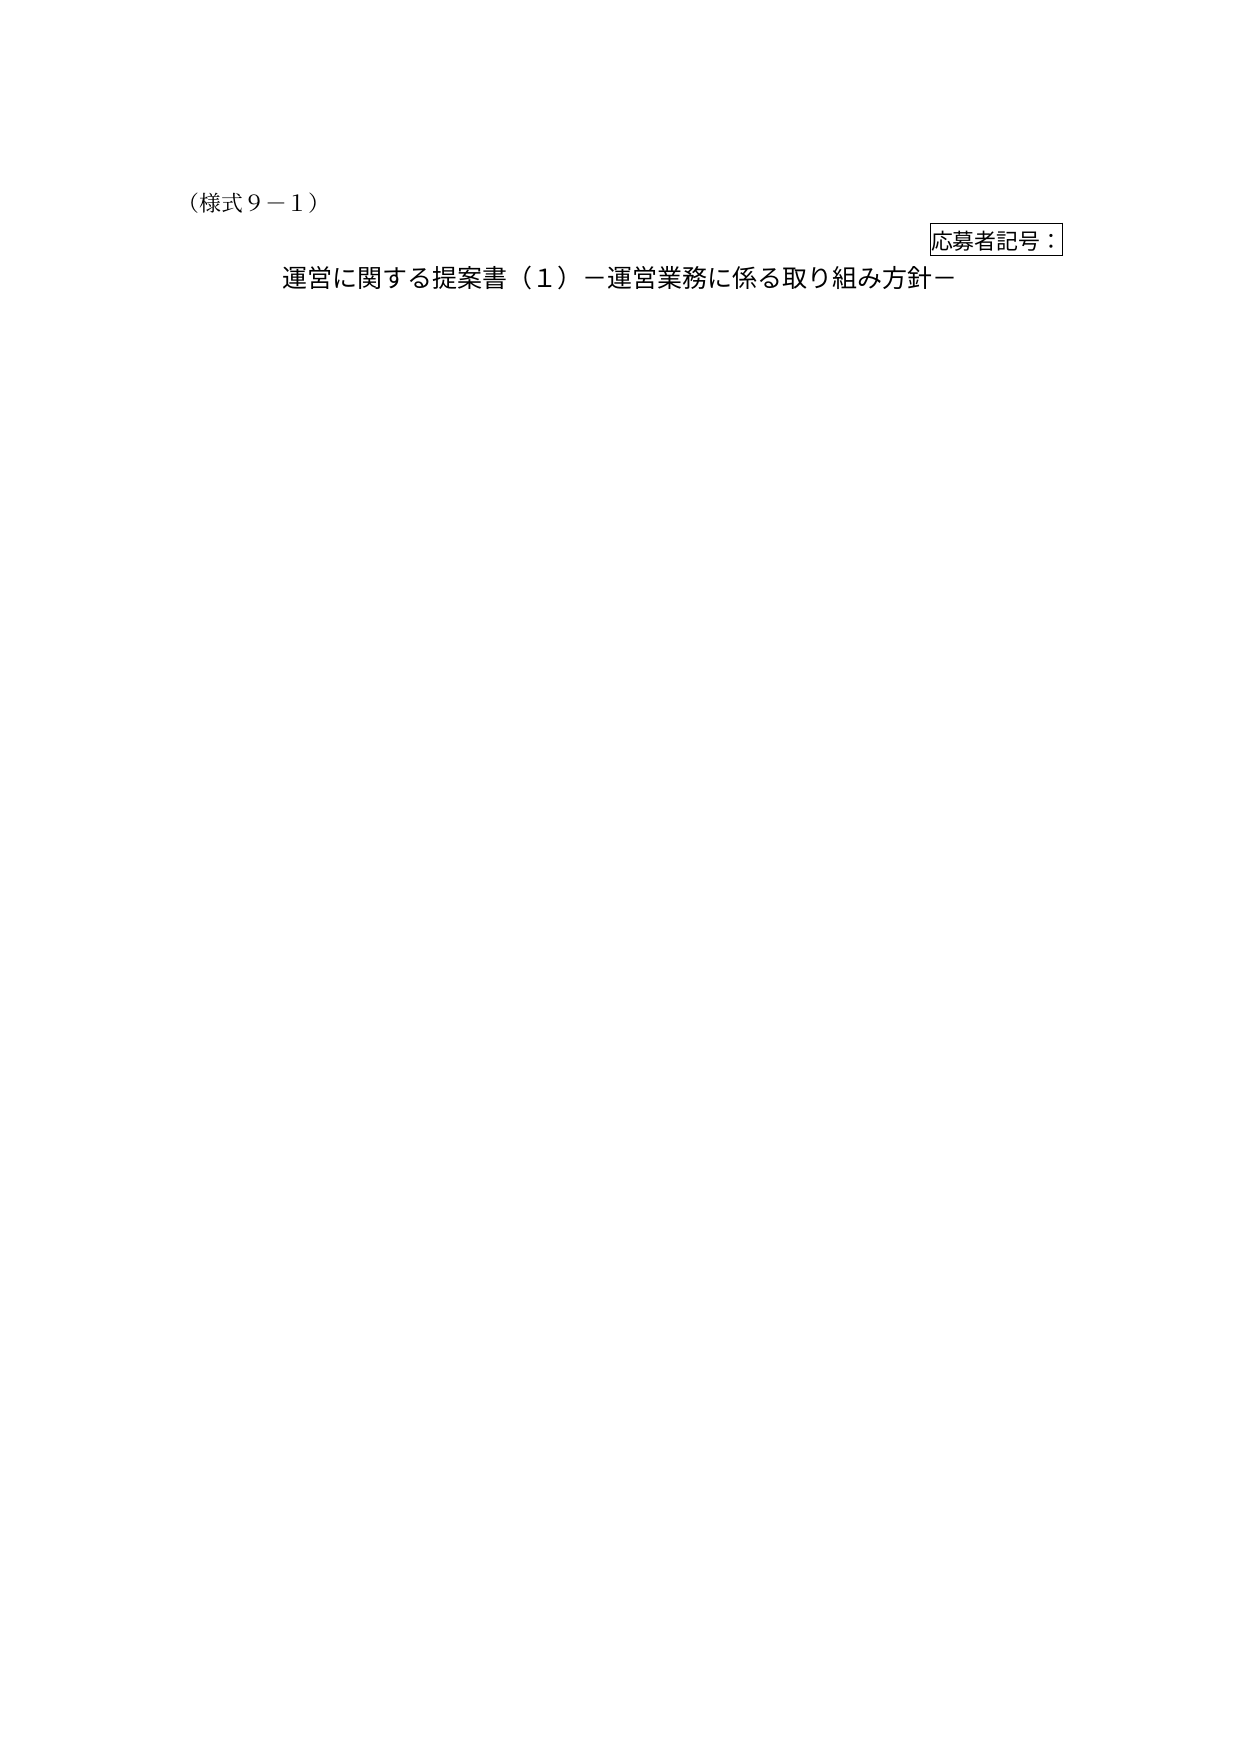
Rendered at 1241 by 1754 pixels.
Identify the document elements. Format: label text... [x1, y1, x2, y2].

text 応募者記号： [177, 221, 1063, 258]
text 運営に関する提案書（１）－運営業務に係る取り組み方針－ [177, 258, 1063, 296]
text （様式９－１） [177, 183, 1063, 221]
